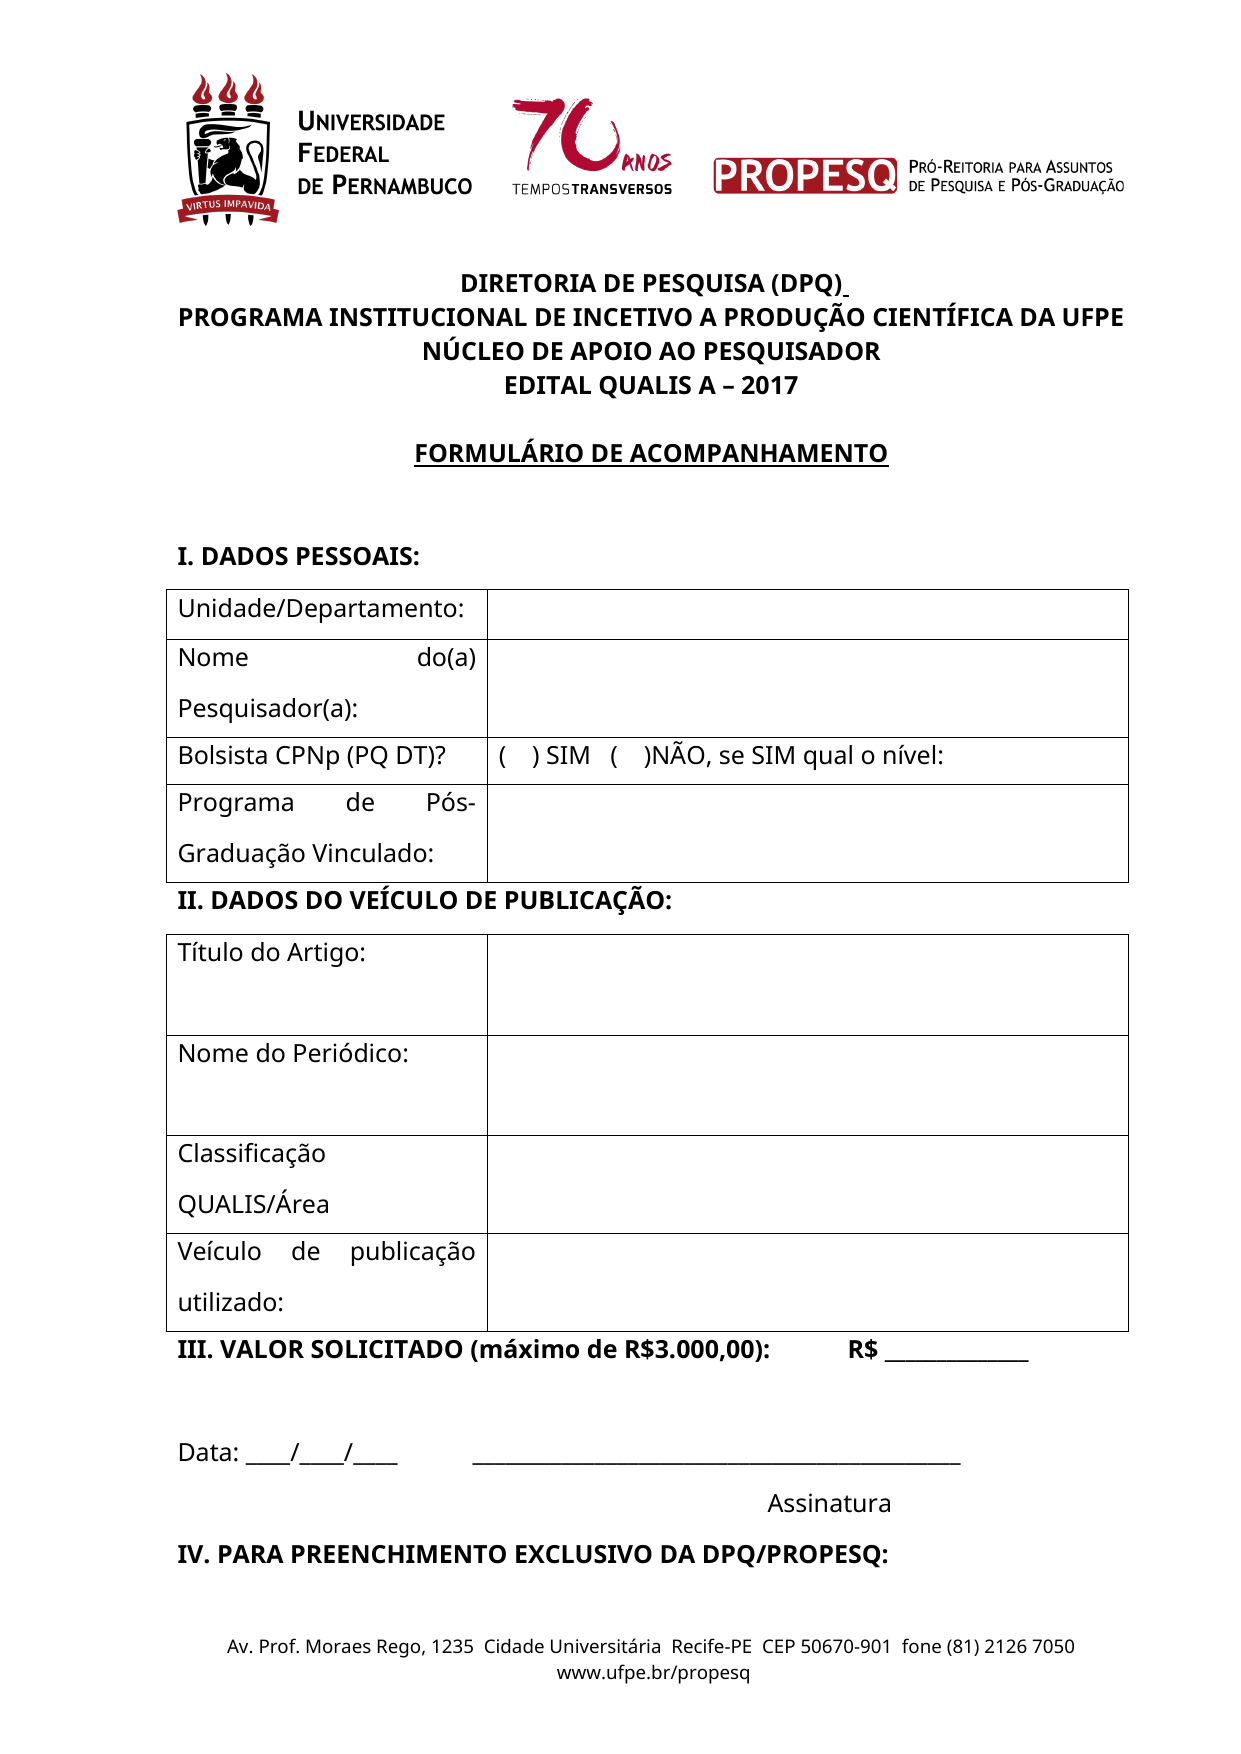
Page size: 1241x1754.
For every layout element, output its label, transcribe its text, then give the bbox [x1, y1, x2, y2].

table_header Título do Artigo: [167, 935, 487, 1034]
text DIRETORIA DE PESQUISA (DPQ) [177, 266, 1125, 300]
text IV. PARA PREENCHIMENTO EXCLUSIVO DA DPQ/PROPESQ: [177, 1536, 1125, 1570]
table_cell [488, 1036, 1128, 1135]
table_cell [488, 1234, 1128, 1331]
text I. DADOS PESSOAIS: [177, 538, 1125, 572]
text NÚCLEO DE APOIO AO PESQUISADOR [177, 334, 1125, 368]
text Data: ____/____/____ ____________________________________________ [177, 1434, 1125, 1468]
table_cell [488, 785, 1128, 882]
table_cell [488, 640, 1128, 737]
text FORMULÁRIO DE ACOMPANHAMENTO [177, 436, 1125, 470]
text PROGRAMA INSTITUCIONAL DE INCETIVO A PRODUÇÃO CIENTÍFICA DA UFPE [177, 300, 1125, 334]
table_cell ( ) SIM ( )NÃO, se SIM qual o nível: [488, 738, 1128, 784]
text III. VALOR SOLICITADO (máximo de R$3.000,00): R$ ______________ [177, 1332, 1125, 1366]
table_header [488, 935, 1128, 1034]
table_cell Programa de Pós-Graduação Vinculado: [167, 785, 487, 882]
table_cell Classificação QUALIS/Área [167, 1136, 487, 1233]
table_cell Veículo de publicação utilizado: [167, 1234, 487, 1331]
table_cell [488, 1136, 1128, 1233]
table_cell Bolsista CPNp (PQ DT)? [167, 738, 487, 784]
table_cell Nome do Periódico: [167, 1036, 487, 1135]
table_header Unidade/Departamento: [167, 590, 487, 639]
table_header [488, 590, 1128, 639]
table_cell Nome do(a) Pesquisador(a): [167, 640, 487, 737]
picture [177, 73, 1124, 226]
text II. DADOS DO VEÍCULO DE PUBLICAÇÃO: [177, 883, 1125, 917]
text EDITAL QUALIS A – 2017 [177, 368, 1125, 402]
text Assinatura [177, 1485, 1125, 1519]
